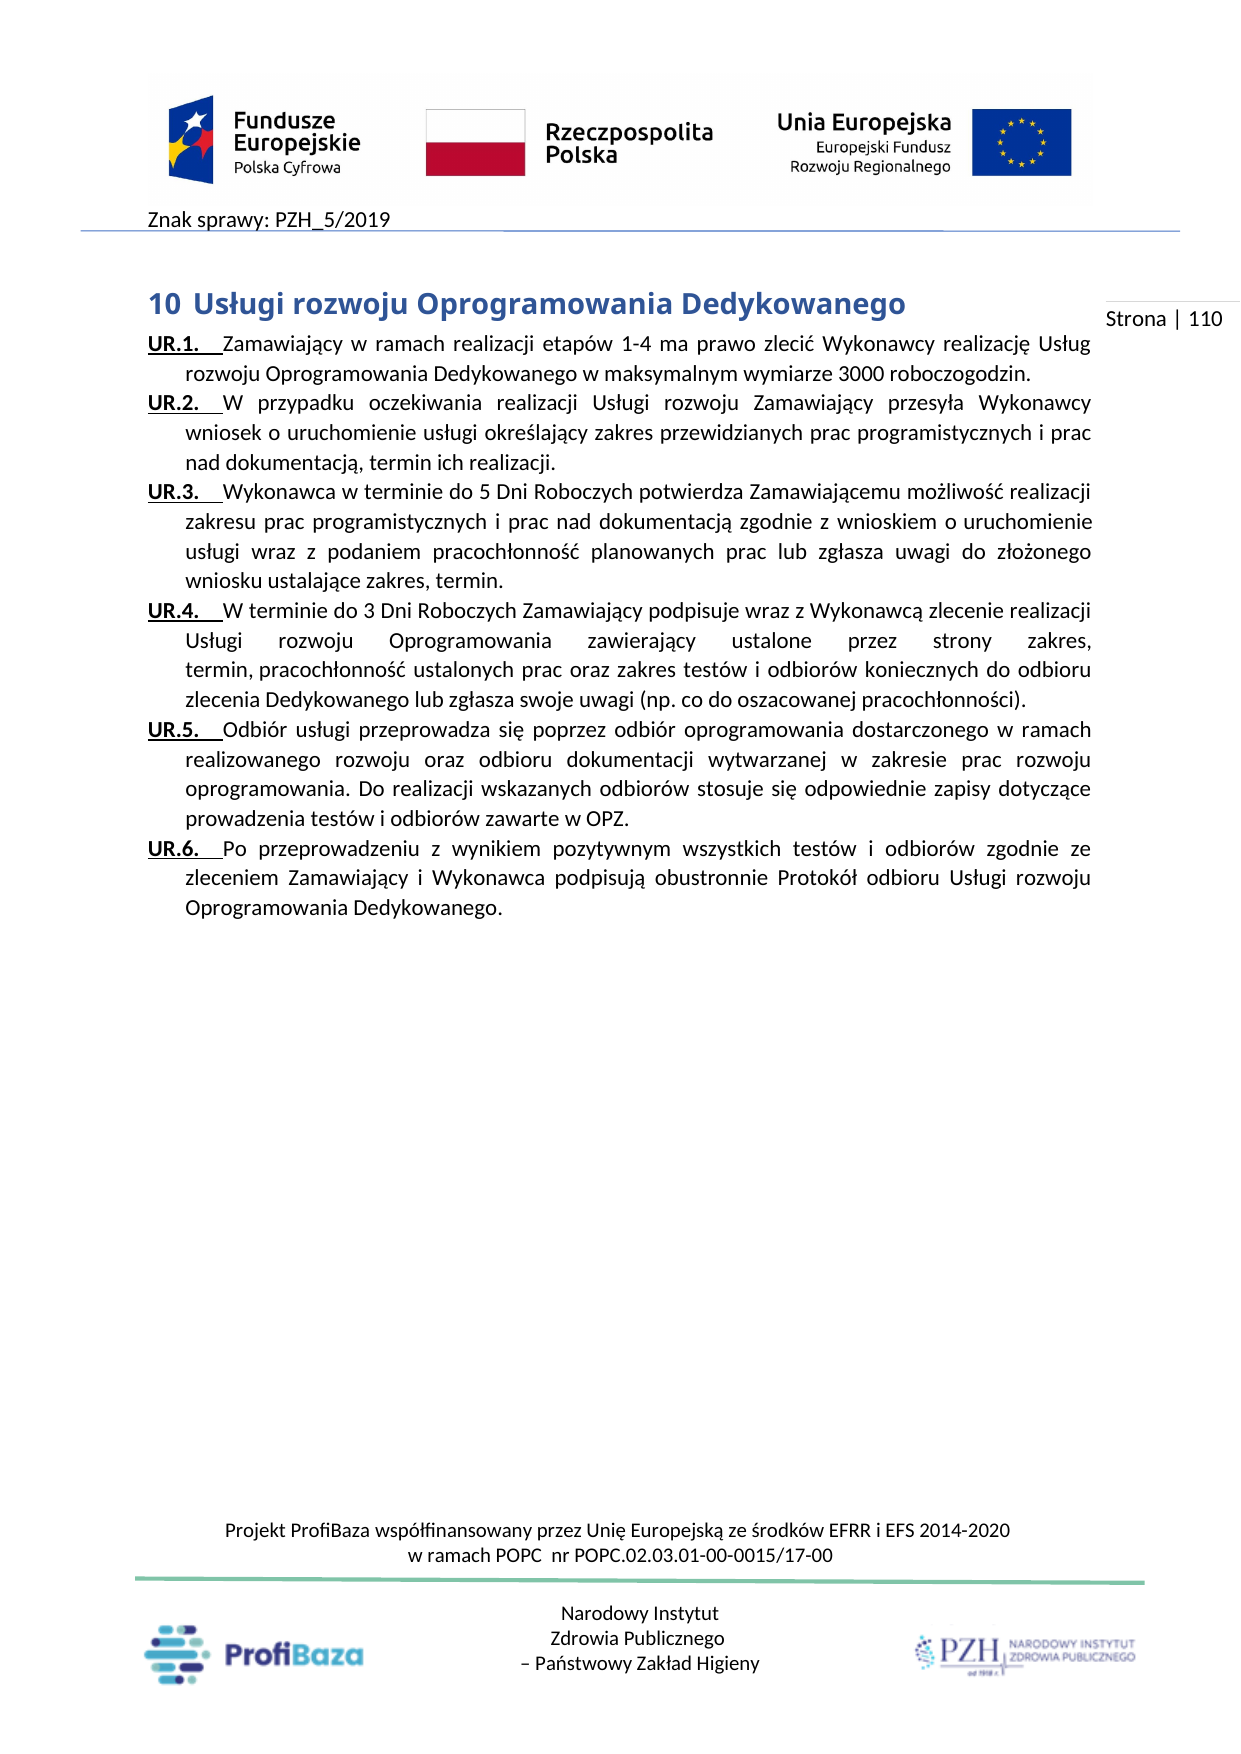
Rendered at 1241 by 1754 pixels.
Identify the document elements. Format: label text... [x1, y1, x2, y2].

list Po przeprowadzeniu z wynikiem pozytywnym wszystkich testów i odbiorów zgodnie ze zleceniem Zamawiający i Wykonawca podpisują obustronnie Protokół odbioru Usługi rozwoju Oprogramowania Dedykowanego. [148, 834, 1093, 921]
list W terminie do 3 Dni Roboczych Zamawiający podpisuje wraz z Wykonawcą zlecenie realizacji Usługi rozwoju Oprogramowania zawierający ustalone przez strony zakres, termin, pracochłonność ustalonych prac oraz zakres testów i odbiorów koniecznych do odbioru zlecenia Dedykowanego lub zgłasza swoje uwagi (np. co do oszacowanej pracochłonności). [148, 596, 1093, 713]
picture [135, 1610, 387, 1695]
list Zamawiający w ramach realizacji etapów 1-4 ma prawo zlecić Wykonawcy realizację Usług rozwoju Oprogramowania Dedykowanego w maksymalnym wymiarze 3000 roboczogodzin. [148, 329, 1093, 387]
picture [147, 73, 1093, 206]
picture [911, 1624, 1145, 1681]
list Wykonawca w terminie do 5 Dni Roboczych potwierdza Zamawiającemu możliwość realizacji zakresu prac programistycznych i prac nad dokumentacją zgodnie z wnioskiem o uruchomienie usługi wraz z podaniem pracochłonność planowanych prac lub zgłasza uwagi do złożonego wniosku ustalające zakres, termin. [148, 477, 1093, 594]
subtitle Usługi rozwoju Oprogramowania Dedykowanego [148, 283, 1093, 323]
list W przypadku oczekiwania realizacji Usługi rozwoju Zamawiający przesyła Wykonawcy wniosek o uruchomienie usługi określający zakres przewidzianych prac programistycznych i prac nad dokumentacją, termin ich realizacji. [148, 388, 1093, 476]
list Odbiór usługi przeprowadza się poprzez odbiór oprogramowania dostarczonego w ramach realizowanego rozwoju oraz odbioru dokumentacji wytwarzanej w zakresie prac rozwoju oprogramowania. Do realizacji wskazanych odbiorów stosuje się odpowiednie zapisy dotyczące prowadzenia testów i odbiorów zawarte w OPZ. [148, 715, 1093, 832]
